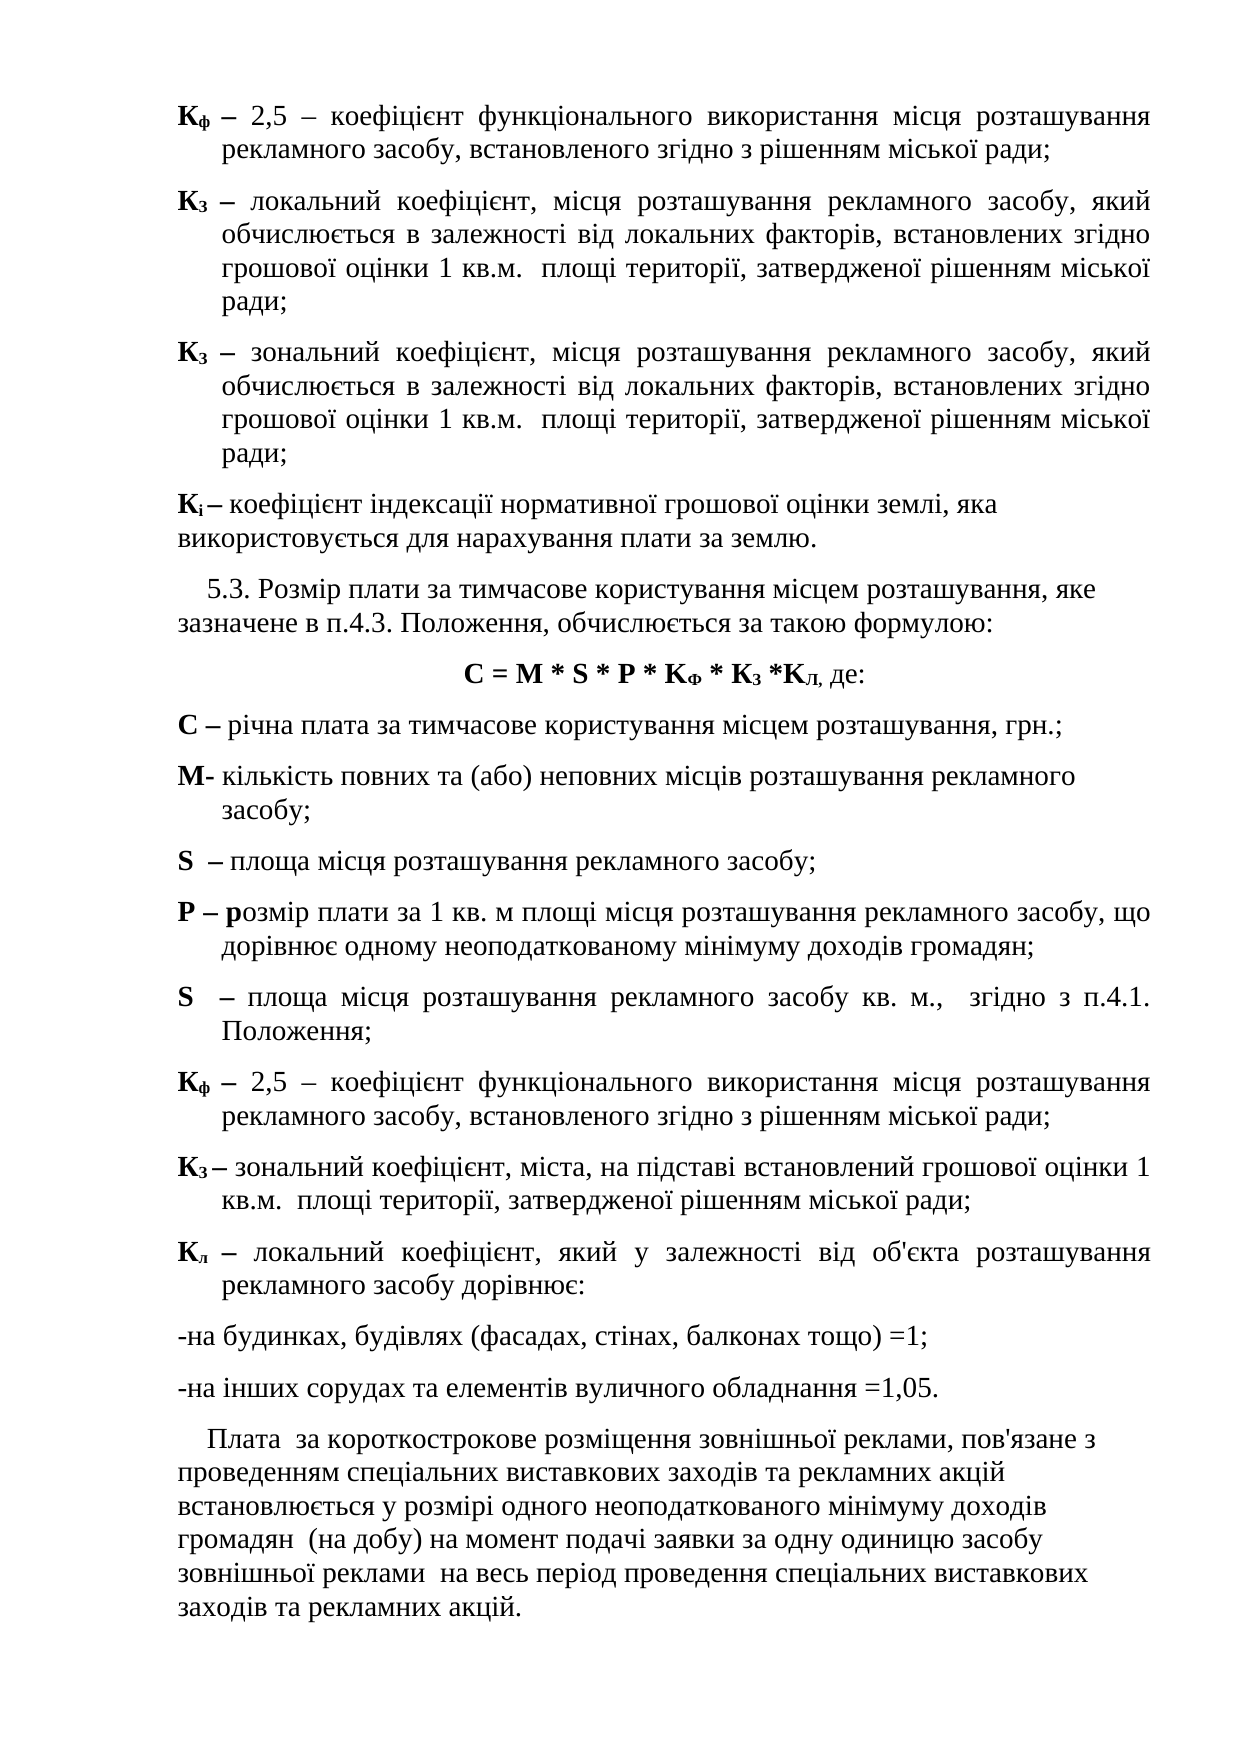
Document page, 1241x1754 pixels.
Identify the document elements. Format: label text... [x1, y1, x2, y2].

text S – площа місця розташування рекламного засобу; [177, 843, 1152, 877]
text Кл – локальний коефіцієнт, який у залежності від об'єкта розташування рекламного засобу дорівнює: [177, 1234, 1152, 1301]
text М- кількість повних та (або) неповних місців розташування рекламного засобу; [177, 758, 1152, 826]
text КЗ – зональний коефіцієнт, місця розташування рекламного засобу, який обчислюється в залежності від локальних факторів, встановлених згідно грошової оцінки 1 кв.м. площі території, затвердженої рішенням міської ради; [177, 334, 1152, 469]
text Кф – 2,5 – коефіцієнт функціонального використання місця розташування рекламного засобу, встановленого згідно з рішенням міської ради; [177, 98, 1152, 165]
text P – розмір плати за площі місця розташування рекламного засобу, що дорівнює одному неоподаткованому мінімуму доходів громадян; [177, 894, 1152, 962]
text C – річна плата за тимчасове користування місцем розташування, грн.; [177, 707, 1152, 741]
text -на будинках, будівлях (фасадах, стінах, балконах тощо) =1; [177, 1318, 1152, 1352]
text C = М * S * P * KФ * КЗ *KЛ, де: [177, 656, 1152, 689]
text Плата за короткострокове розміщення зовнішньої реклами, пов'язане з проведенням спеціальних виставкових заходів та рекламних акцій встановлюється у розмірі одного неоподаткованого мінімуму доходів громадян (на добу) на момент подачі заявки за одну одиницю засобу зовнішньої реклами на весь період проведення спеціальних виставкових заходів та рекламних акцій. [177, 1421, 1152, 1622]
text 5.3. Розмір плати за тимчасове користування місцем розташування, яке зазначене в п.4.3. Положення, обчислюється за такою формулою: [177, 571, 1152, 638]
text Кф – 2,5 – коефіцієнт функціонального використання місця розташування рекламного засобу, встановленого згідно з рішенням міської ради; [177, 1064, 1152, 1131]
text КЗ – зональний коефіцієнт, міста, на підставі встановлений грошової оцінки 1 кв.м. площі території, затвердженої рішенням міської ради; [177, 1149, 1152, 1216]
text S – площа місця розташування рекламного засобу кв. м., згідно з п.4.1. Положення; [177, 979, 1152, 1046]
text -на інших сорудах та елементів вуличного обладнання =1,05. [177, 1370, 1152, 1403]
text КЗ – локальний коефіцієнт, місця розташування рекламного засобу, який обчислюється в залежності від локальних факторів, встановлених згідно грошової оцінки 1 кв.м. площі території, затвердженої рішенням міської ради; [177, 183, 1152, 317]
text Кі – коефіцієнт індексації нормативної грошової оцінки землі, яка використовується для нарахування плати за землю. [177, 486, 1152, 553]
